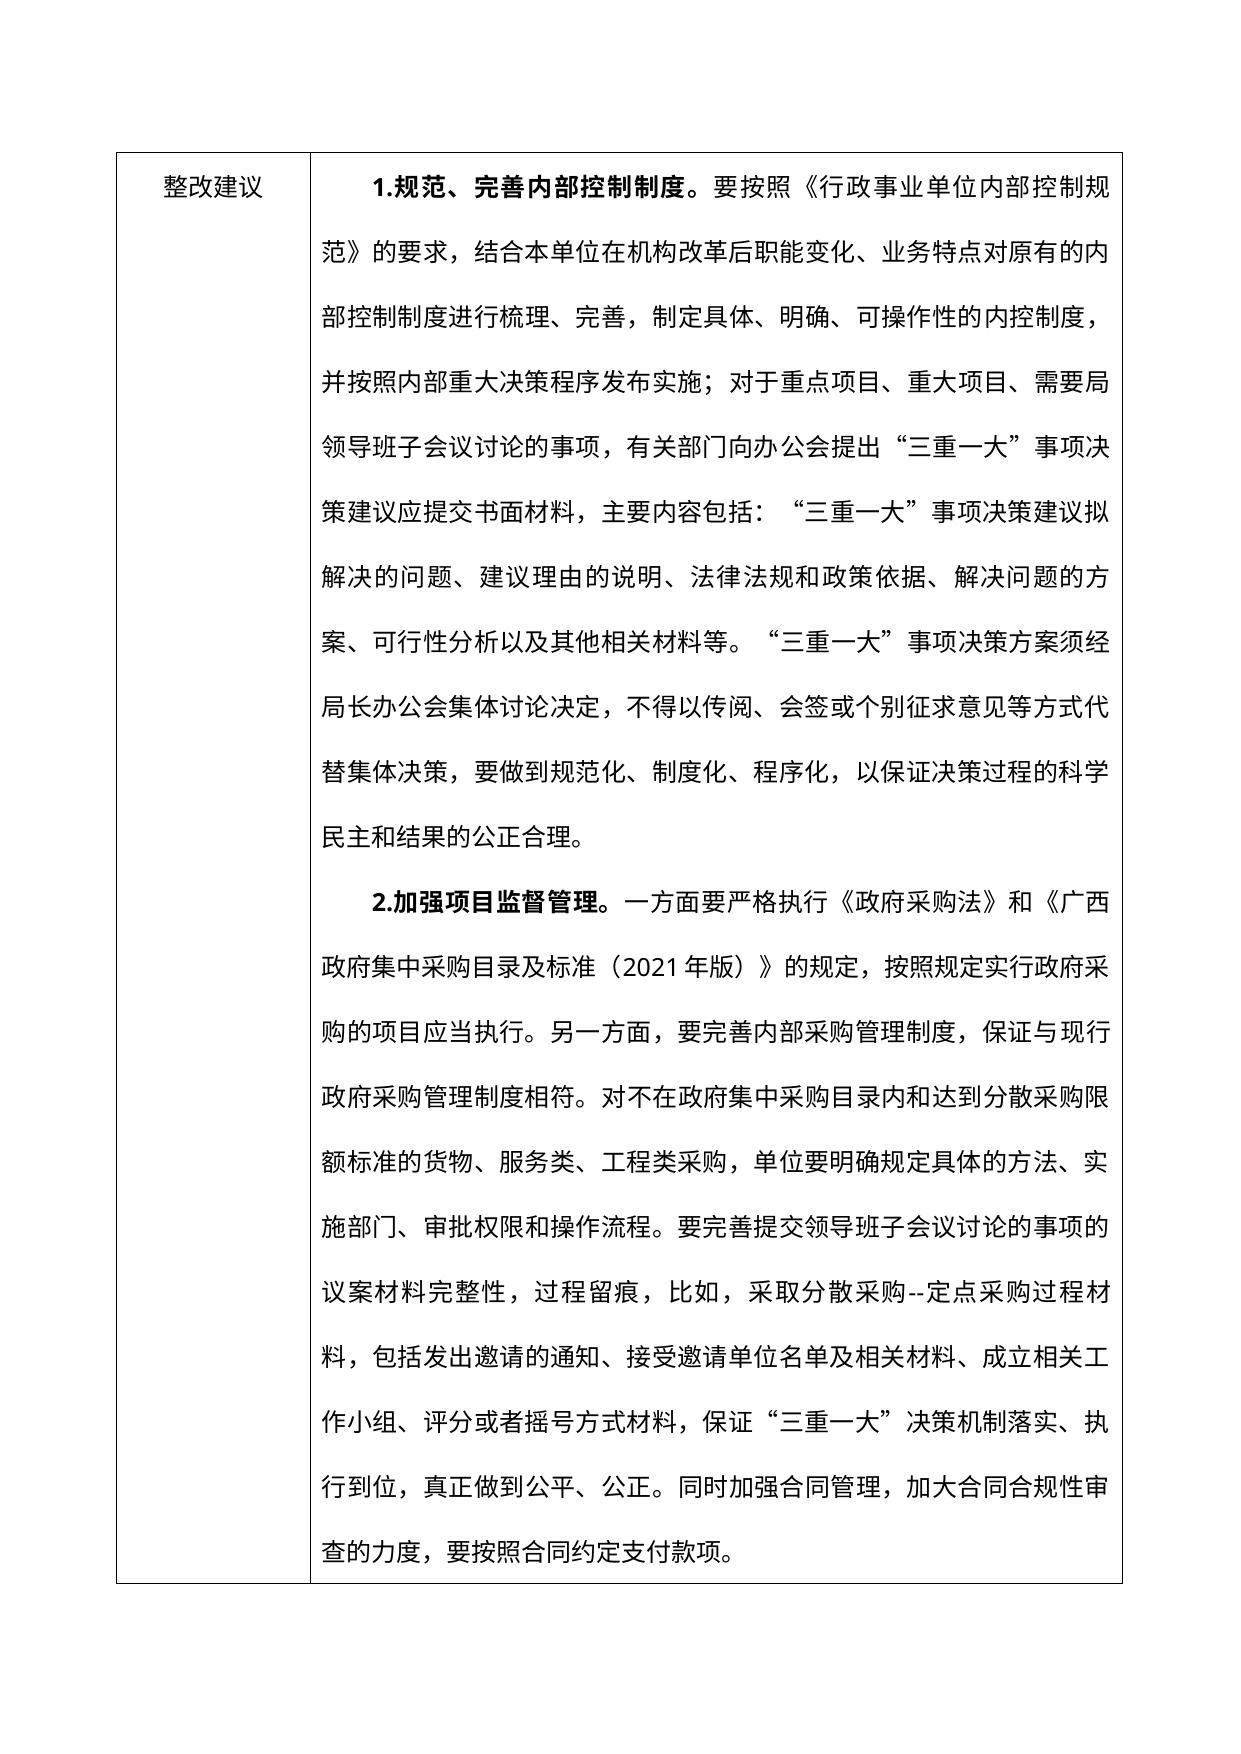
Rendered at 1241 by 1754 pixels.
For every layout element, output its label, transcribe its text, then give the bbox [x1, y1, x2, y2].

table_cell 整改建议 [117, 153, 310, 1583]
